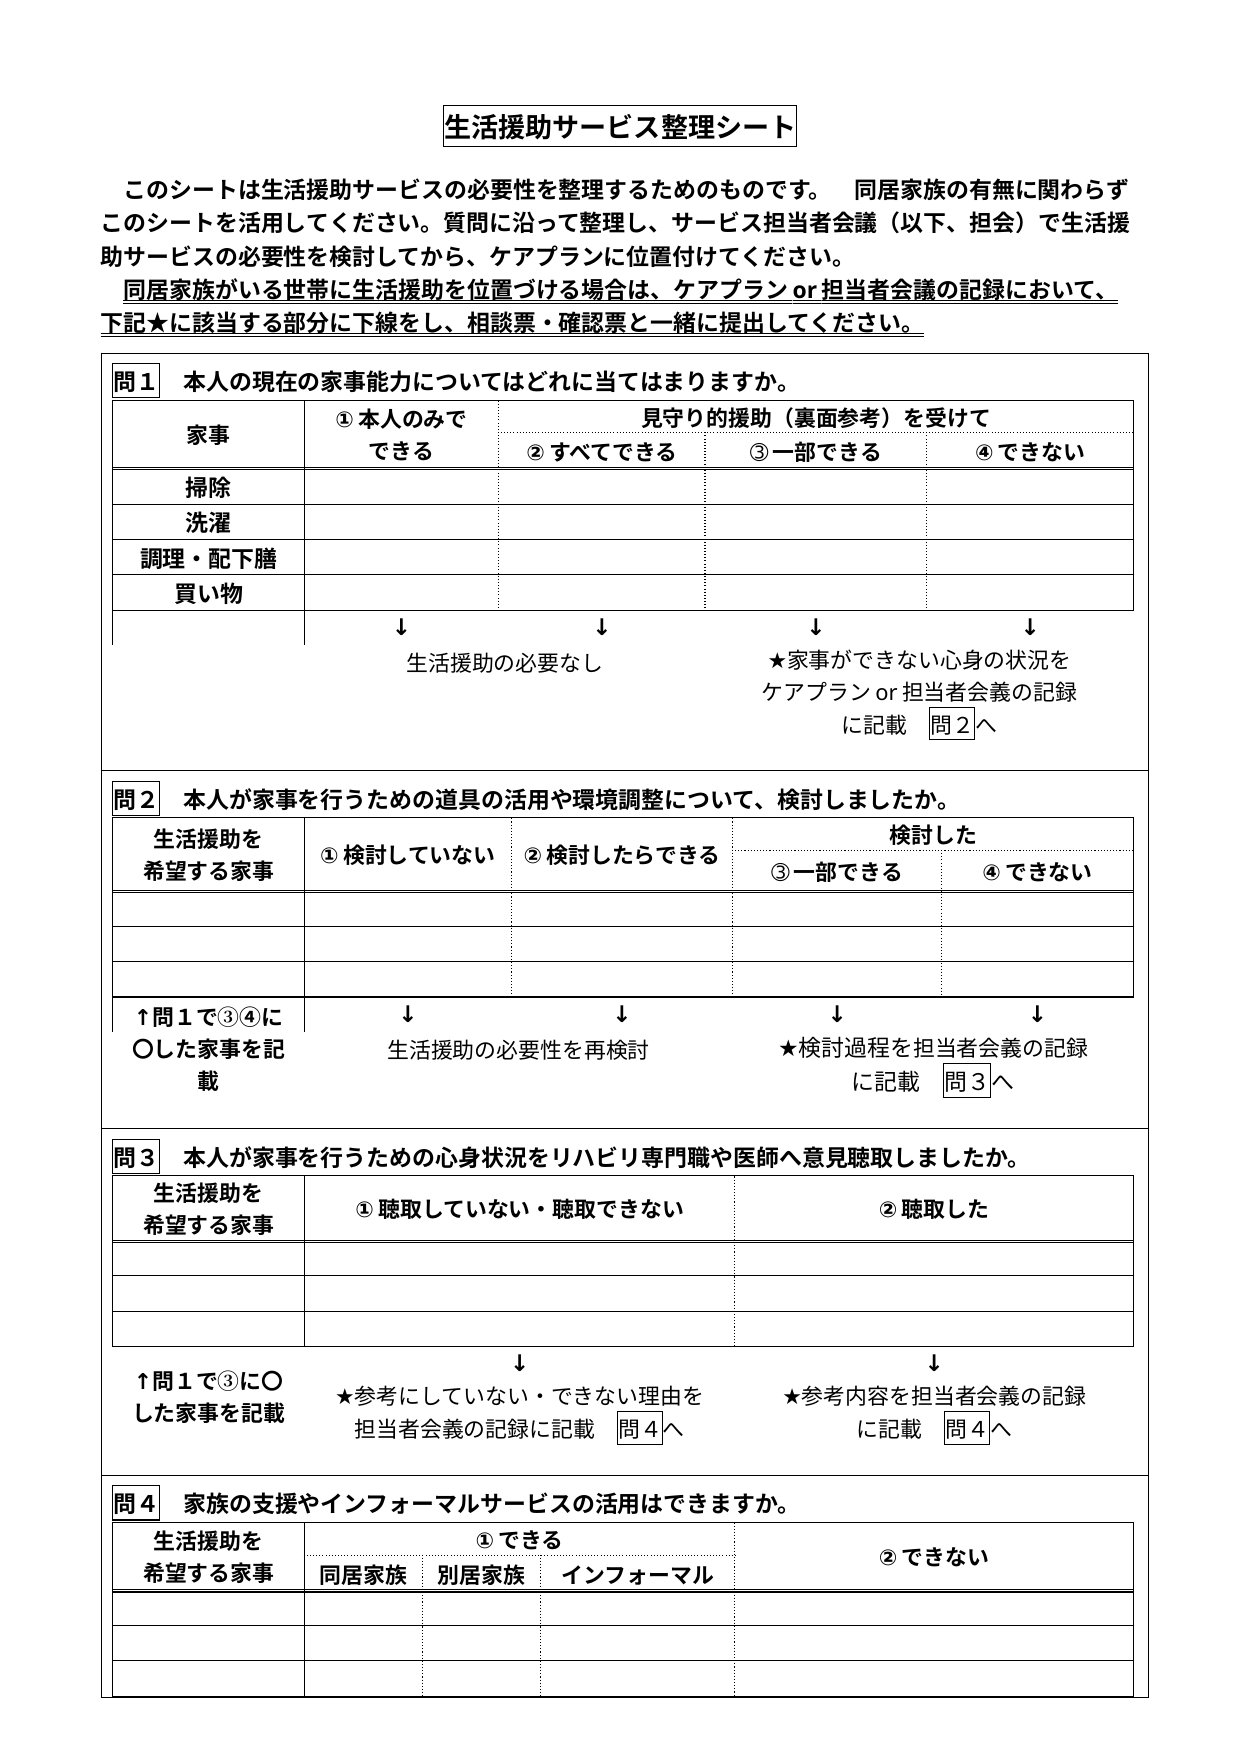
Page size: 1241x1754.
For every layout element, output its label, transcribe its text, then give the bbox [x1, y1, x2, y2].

text このシートは生活援助サービスの必要性を整理するためのものです。 同居家族の有無に関わらずこのシートを活用してください。質問に沿って整理し、サービス担当者会議（以下、担会）で生活援助サービスの必要性を検討してから、ケアプランに位置付けてください。 [100, 172, 1140, 272]
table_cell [102, 1476, 1148, 1697]
table_header 問１ 本人の現在の家事能力についてはどれに当てはまりますか。 [102, 354, 1148, 770]
table_cell 問２ 本人が家事を行うための道具の活用や環境調整について、検討しましたか。 [102, 771, 1148, 1128]
text 生活援助サービス整理シート [100, 88, 1140, 163]
text 同居家族がいる世帯に生活援助を位置づける場合は、ケアプランor担当者会議の記録において、下記★に該当する部分に下線をし、相談票・確認票と一緒に提出してください。 [100, 272, 1140, 338]
table_cell 問３ 本人が家事を行うための心身状況をリハビリ専門職や医師へ意見聴取しましたか。 [102, 1129, 1148, 1474]
